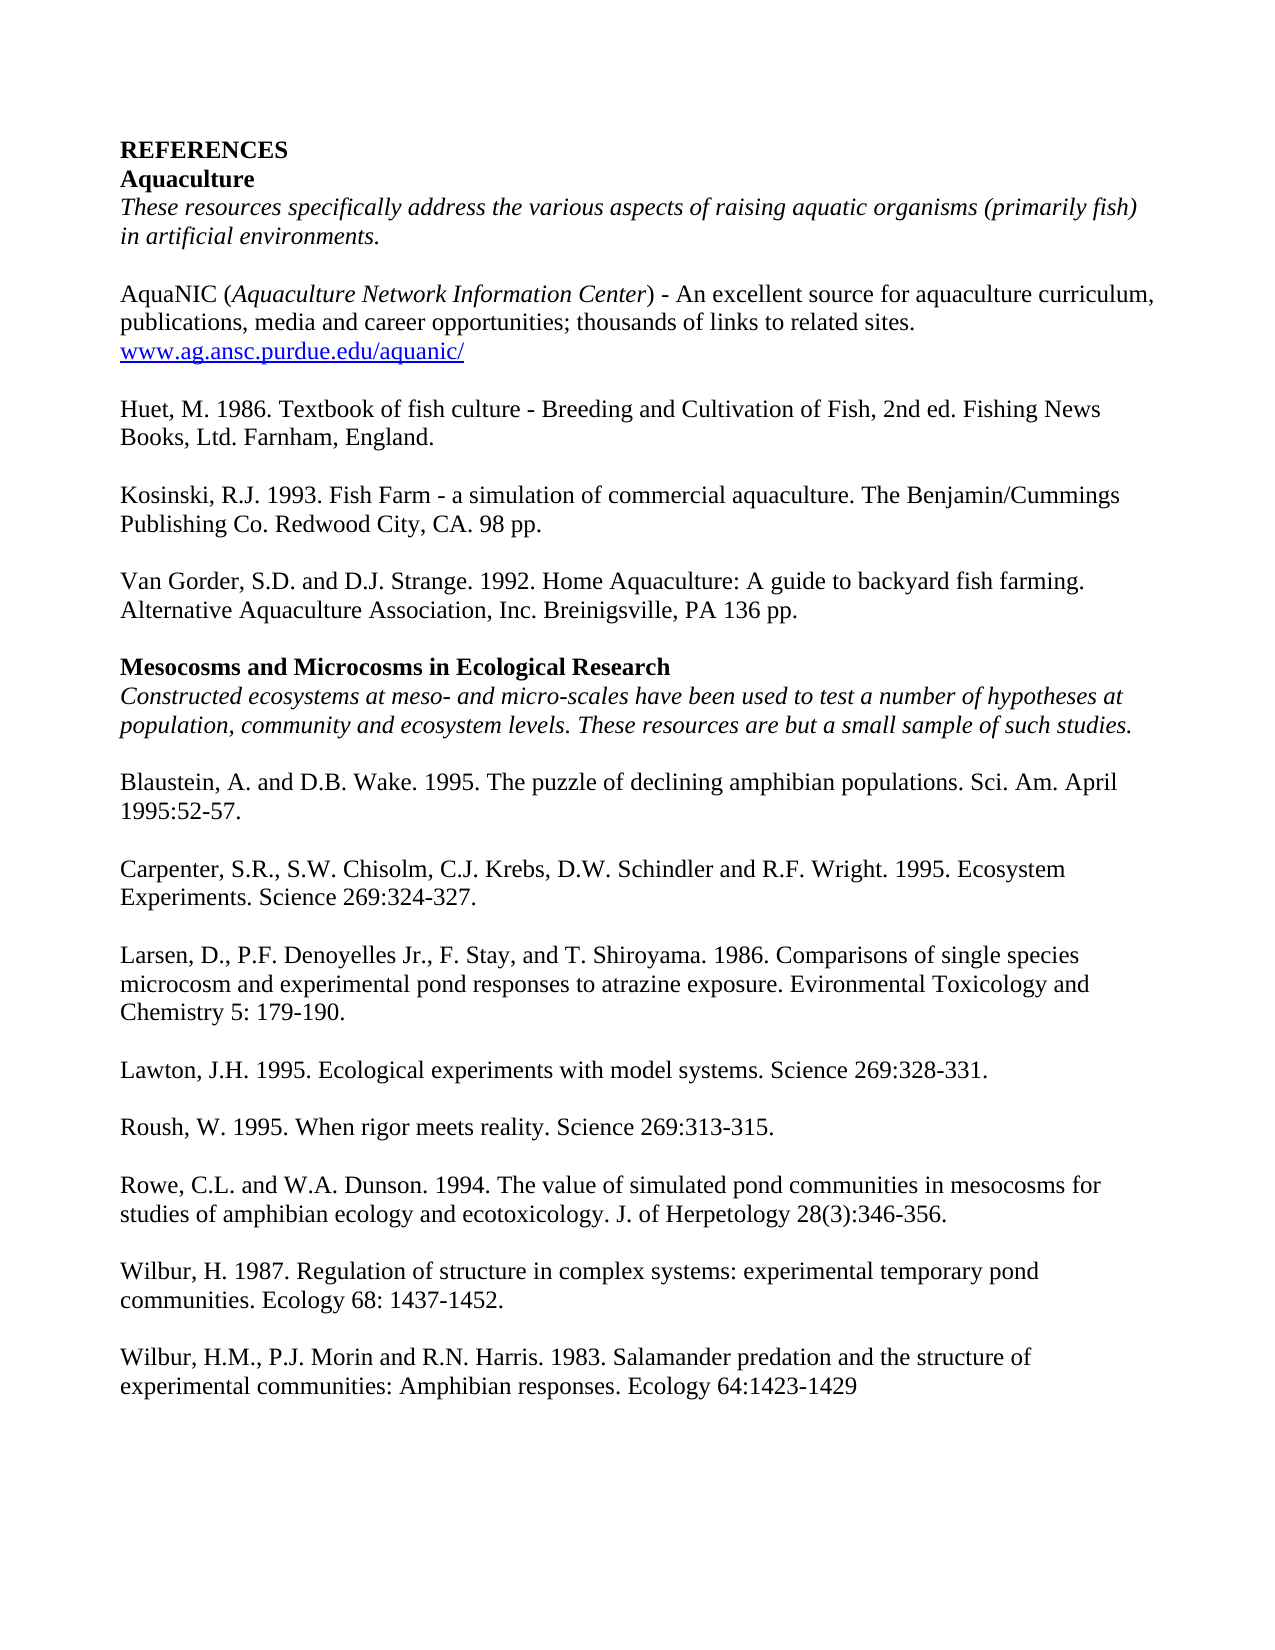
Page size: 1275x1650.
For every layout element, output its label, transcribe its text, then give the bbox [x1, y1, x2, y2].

text Mesocosms and Microcosms in Ecological Research [120, 652, 1155, 681]
text Wilbur, H. 1987. Regulation of structure in complex systems: experimental temporary pond communities. Ecology 68: 1437-1452. [120, 1256, 1155, 1314]
text Constructed ecosystems at meso- and micro-scales have been used to test a number of hypotheses at population, community and ecosystem levels. These resources are but a small sample of such studies. [120, 681, 1155, 739]
text Aquaculture [120, 164, 1155, 192]
text Huet, M. 1986. Textbook of fish culture - Breeding and Cultivation of Fish, 2nd ed. Fishing News Books, Ltd. Farnham, England. [120, 394, 1155, 451]
text Blaustein, A. and D.B. Wake. 1995. The puzzle of declining amphibian populations. Sci. Am. April 1995:52-57. [120, 767, 1155, 825]
text Kosinski, R.J. 1993. Fish Farm - a simulation of commercial aquaculture. The Benjamin/Cummings Publishing Co. Redwood City, CA. 98 pp. [120, 480, 1155, 537]
text Lawton, J.H. 1995. Ecological experiments with model systems. Science 269:328-331. [120, 1055, 1155, 1084]
text publications, media and career opportunities; thousands of links to related sites. [120, 307, 1155, 336]
text Rowe, C.L. and W.A. Dunson. 1994. The value of simulated pond communities in mesocosms for studies of amphibian ecology and ecotoxicology. J. of Herpetology 28(3):346-356. [120, 1170, 1155, 1227]
text Roush, W. 1995. When rigor meets reality. Science 269:313-315. [120, 1112, 1155, 1141]
text Wilbur, H.M., P.J. Morin and R.N. Harris. 1983. Salamander predation and the structure of experimental communities: Amphibian responses. Ecology 64:1423-1429 [120, 1342, 1155, 1400]
text AquaNIC (Aquaculture Network Information Center) - An excellent source for aquaculture curriculum, [120, 279, 1155, 307]
text www.ag.ansc.purdue.edu/aquanic/ [120, 336, 1155, 365]
text These resources specifically address the various aspects of raising aquatic organisms (primarily fish) in artificial environments. [120, 192, 1155, 250]
text REFERENCES [120, 135, 1155, 164]
text Van Gorder, S.D. and D.J. Strange. 1992. Home Aquaculture: A guide to backyard fish farming. Alternative Aquaculture Association, Inc. Breinigsville, PA 136 pp. [120, 566, 1155, 624]
text Carpenter, S.R., S.W. Chisolm, C.J. Krebs, D.W. Schindler and R.F. Wright. 1995. Ecosystem Experiments. Science 269:324-327. [120, 854, 1155, 911]
text Larsen, D., P.F. Denoyelles Jr., F. Stay, and T. Shiroyama. 1986. Comparisons of single species microcosm and experimental pond responses to atrazine exposure. Evironmental Toxicology and Chemistry 5: 179-190. [120, 940, 1155, 1026]
